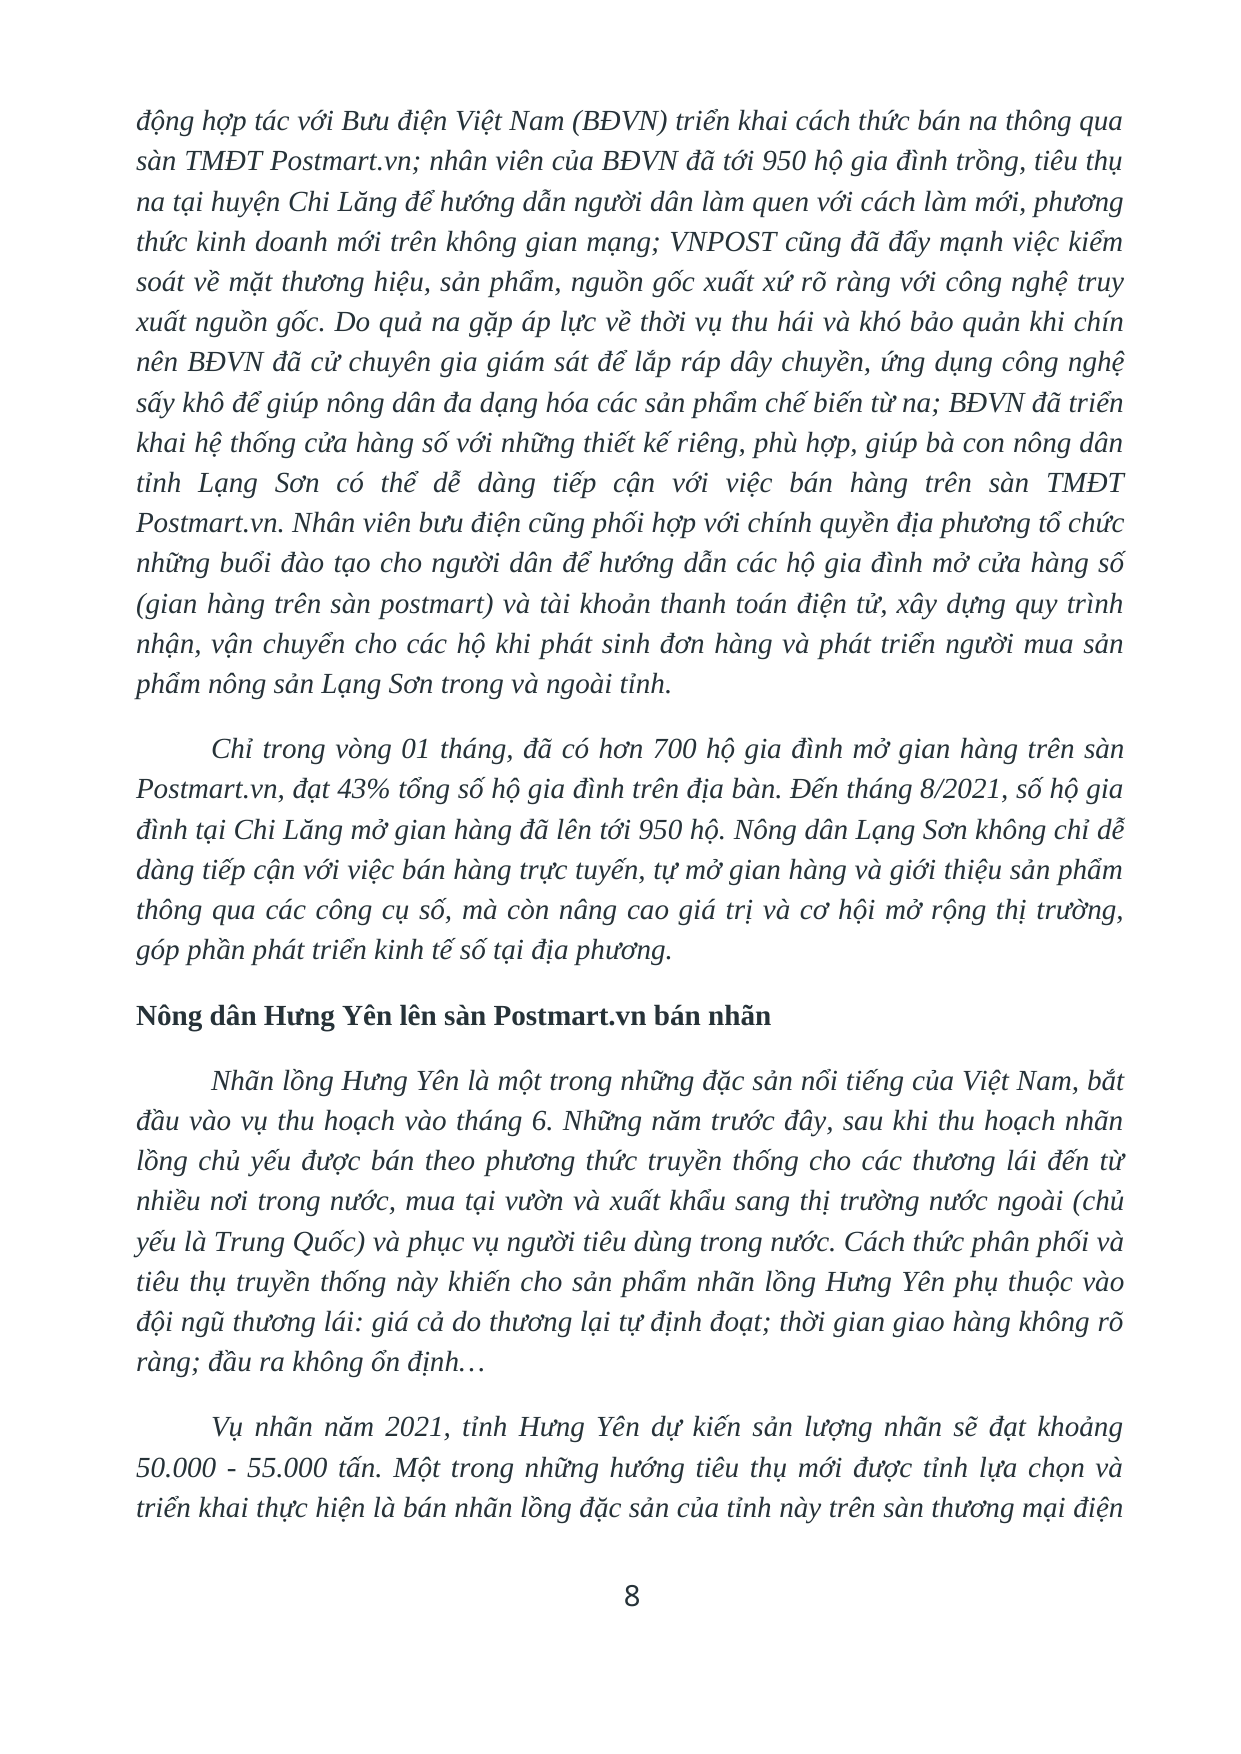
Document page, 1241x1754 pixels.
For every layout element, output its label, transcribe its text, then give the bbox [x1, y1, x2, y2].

text Nông dân Hưng Yên lên sàn Postmart.vn bán nhãn [136, 998, 1128, 1031]
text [136, 103, 1128, 700]
text Chỉ trong vòng 01 tháng, đã có hơn 700 hộ gia đình mở gian hàng trên sàn Postmart.vn, đạt 43% tổng số hộ gia đình trên địa bàn. Đến tháng 8/2021, số hộ gia đình tại Chi Lăng mở gian hàng đã lên tới 950 hộ. Nông dân Lạng Sơn không chỉ dễ dàng tiếp cận với việc bán hàng trực tuyến, tự mở gian hàng và giới thiệu sản phẩm thông qua các công cụ số, mà còn nâng cao giá trị và cơ hội mở rộng thị trường, góp phần phát triển kinh tế số tại địa phương. [136, 731, 1128, 966]
text Nhãn lồng Hưng Yên là một trong những đặc sản nổi tiếng của Việt Nam, bắt đầu vào vụ thu hoạch vào tháng 6. Những năm trước đây, sau khi thu hoạch nhãn lồng chủ yếu được bán theo phương thức truyền thống cho các thương lái đến từ nhiều nơi trong nước, mua tại vườn và xuất khẩu sang thị trường nước ngoài (chủ yếu là Trung Quốc) và phục vụ người tiêu dùng trong nước. Cách thức phân phối và tiêu thụ truyền thống này khiến cho sản phẩm nhãn lồng Hưng Yên phụ thuộc vào đội ngũ thương lái: giá cả do thương lại tự định đoạt; thời gian giao hàng không rõ ràng; đầu ra không ổn định… [136, 1063, 1128, 1378]
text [136, 1409, 1128, 1523]
